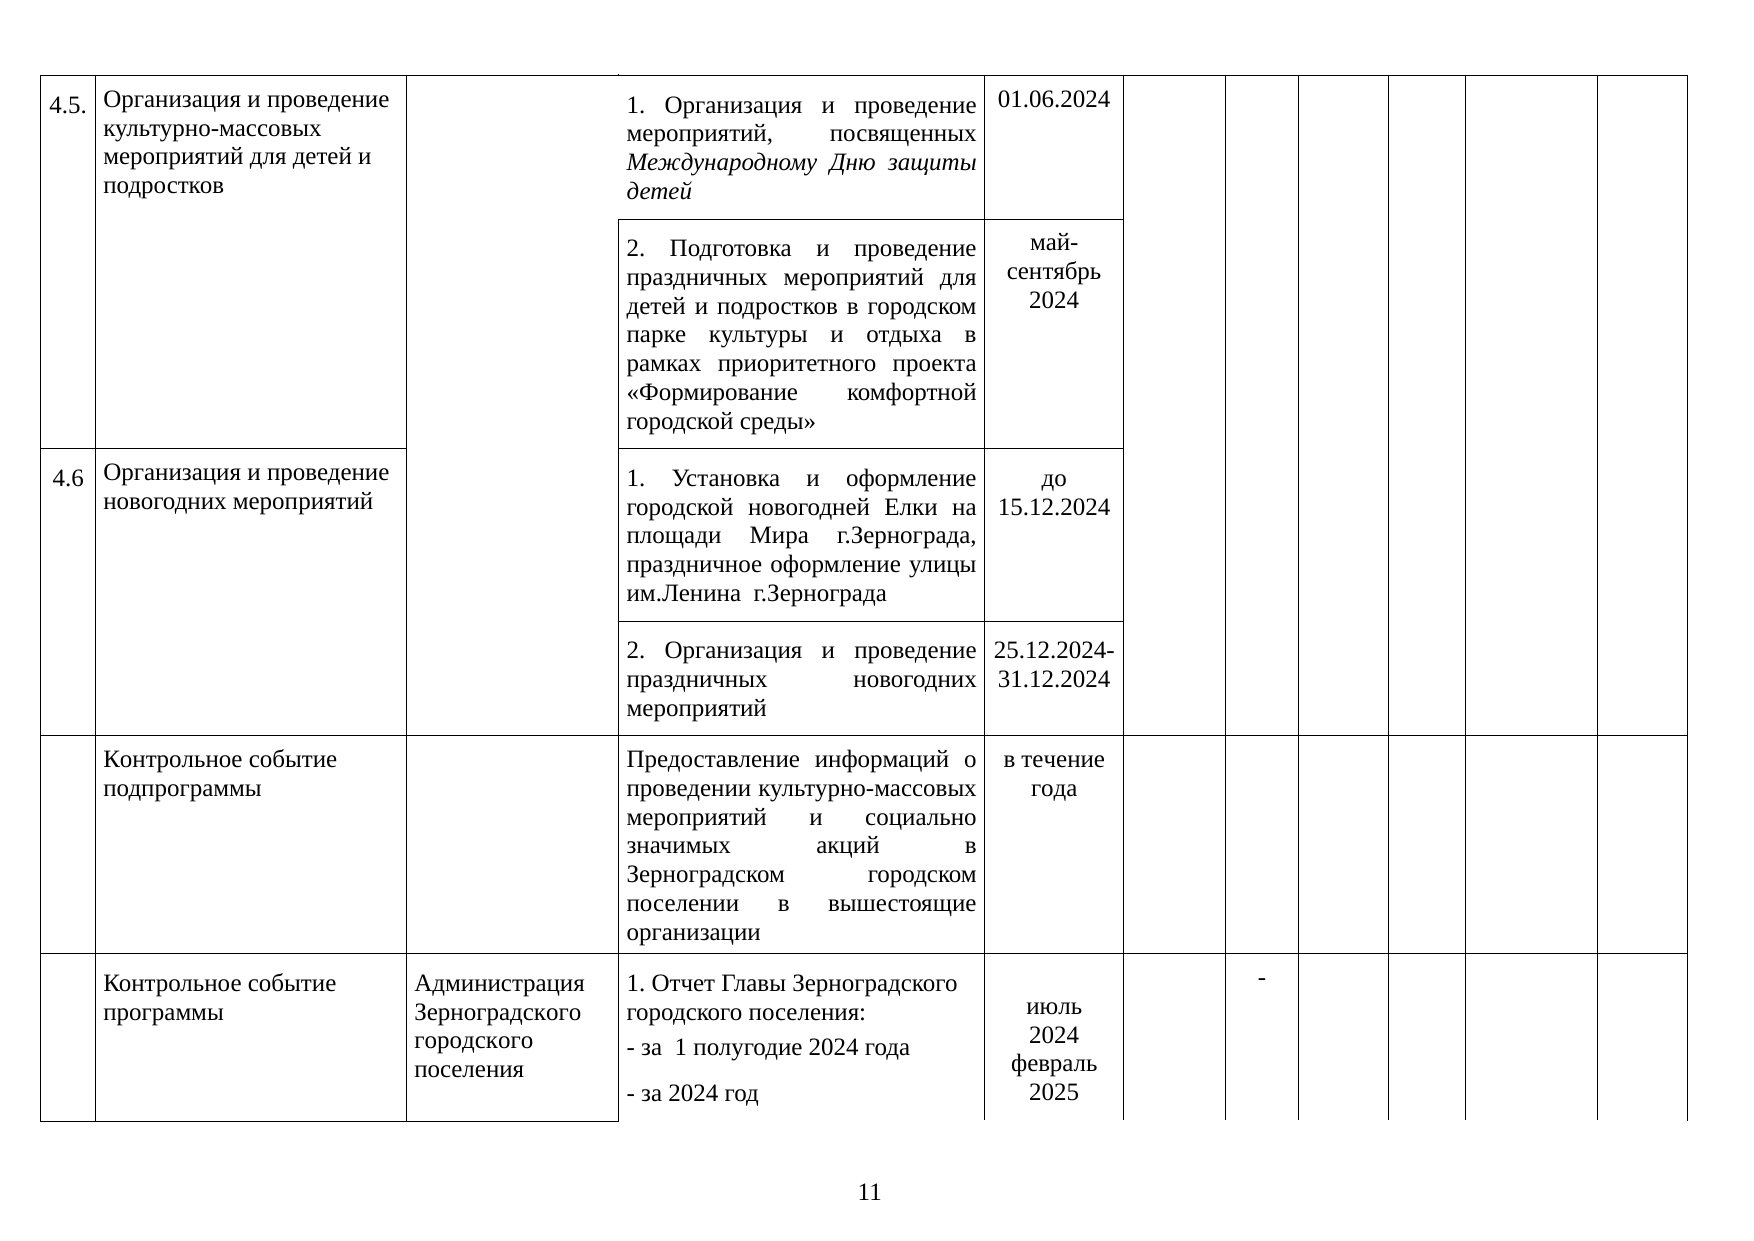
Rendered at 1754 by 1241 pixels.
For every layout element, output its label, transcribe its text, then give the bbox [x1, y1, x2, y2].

table_cell - [1225, 954, 1298, 1121]
table_cell [1124, 954, 1225, 1121]
table_cell [1124, 736, 1225, 953]
table_cell Контрольное событие подпрограммы [96, 736, 406, 953]
table_cell 25.12.2024-31.12.2024 [985, 622, 1123, 735]
table_cell Предоставление информаций о проведении культурно-массовых мероприятий и социально значимых акций в Зерноградском городском поселении в вышестоящие организации [619, 736, 984, 953]
table_cell 1. Установка и оформление городской новогодней Елки на площади Мира г.Зернограда, праздничное оформление улицы им.Ленина г.Зернограда [619, 449, 984, 621]
table_cell 2. Подготовка и проведение праздничных мероприятий для детей и подростков в городском парке культуры и отдыха в рамках приоритетного проекта «Формирование комфортной городской среды» [619, 220, 984, 448]
table_cell в течение года [985, 736, 1123, 953]
table_cell [1299, 954, 1388, 1121]
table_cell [407, 954, 618, 1121]
table_cell [1597, 954, 1687, 1121]
table_cell 2. Организация и проведение праздничных новогодних мероприятий [619, 622, 984, 735]
table_cell 4.6 [41, 449, 95, 735]
table_cell июль 2024 февраль 2025 [985, 954, 1123, 1121]
table_cell [1598, 736, 1687, 953]
table_cell [1299, 736, 1388, 953]
table_cell [1388, 954, 1466, 1121]
table_cell до 15.12.2024 [985, 449, 1123, 621]
table_cell [1466, 954, 1597, 1121]
table_cell 1. Организация и проведение мероприятий, посвященных Международному Дню защиты детей [619, 76, 984, 218]
table_cell [1226, 736, 1298, 953]
table_cell [1389, 736, 1465, 953]
table_cell [41, 736, 95, 953]
table_cell [407, 736, 618, 953]
table_cell Организация и проведение культурно-массовых мероприятий для детей и подростков [96, 76, 406, 448]
table_cell 01.06.2024 [985, 76, 1123, 218]
table_cell 1. Отчет Главы Зерноградского городского поселения: - за 1 полугодие 2024 года - за 2024 год [619, 954, 984, 1121]
table_cell [41, 954, 95, 1121]
table_cell Организация и проведение новогодних мероприятий [96, 449, 406, 735]
table_cell май-сентябрь 2024 [985, 220, 1123, 448]
table_cell 4.5. [41, 76, 95, 448]
table_cell [1466, 736, 1597, 953]
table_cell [96, 954, 406, 1121]
